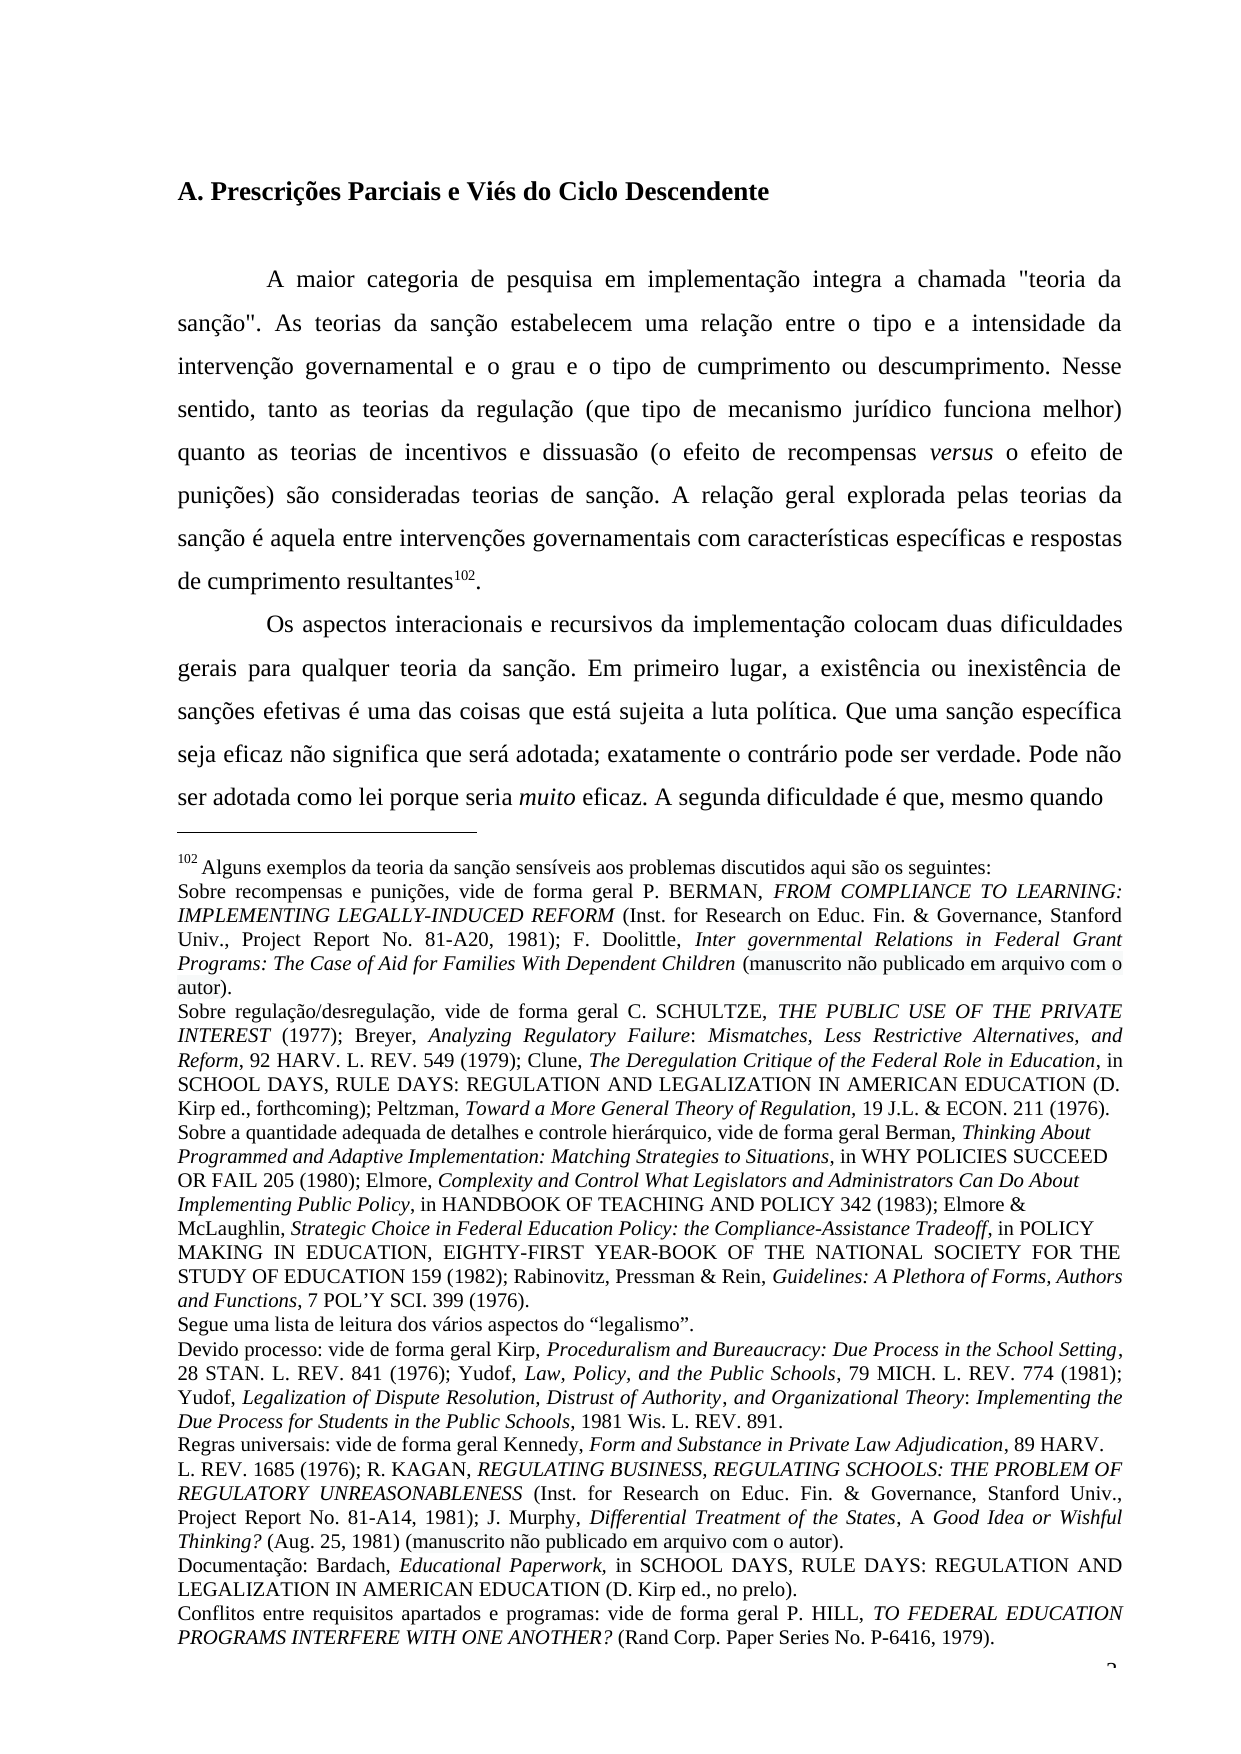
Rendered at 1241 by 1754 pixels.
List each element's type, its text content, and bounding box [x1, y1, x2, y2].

text Sobre regulação/desregulação, vide de forma geral C. SCHULTZE, THE PUBLIC USE OF THE PRIVATE INTEREST (1977); Breyer, Analyzing Regulatory Failure: Mismatches, Less Restrictive Alternatives, and Reform, 92 HARV. L. REV. 549 (1979); Clune, The Deregulation Critique of the Federal Role in Education, in SCHOOL DAYS, RULE DAYS: REGULATION AND LEGALIZATION IN AMERICAN EDUCATION (D. [177, 999, 1123, 1096]
text A maior categoria de pesquisa em implementação integra a chamada "teoria da sanção". As teorias da sanção estabelecem uma relação entre o tipo e a intensidade da intervenção governamental e o grau e o tipo de cumprimento ou descumprimento. Nesse sentido, tanto as teorias da regulação (que tipo de mecanismo jurídico funciona melhor) quanto as teorias de incentivos e dissuasão (o efeito de recompensas versus o efeito de punições) são consideradas teorias de sanção. A relação geral explorada pelas teorias da sanção é aquela entre intervenções governamentais com características específicas e respostas de cumprimento resultantes102. [177, 264, 1123, 595]
text 102 Alguns exemplos da teoria da sanção sensíveis aos problemas discutidos aqui são os seguintes: [177, 828, 1134, 879]
text L. REV. 1685 (1976); R. KAGAN, REGULATING BUSINESS, REGULATING SCHOOLS: THE PROBLEM OF REGULATORY UNREASONABLENESS (Inst. for Research on Educ. Fin. & Governance, Stanford Univ., Project Report No. 81-A14, 1981); J. Murphy, Differential Treatment of the States, A Good Idea or Wishful Thinking? (Aug. 25, 1981) (manuscrito não publicado em arquivo com o autor). [177, 1457, 1123, 1553]
text Kirp ed., forthcoming); Peltzman, Toward a More General Theory of Regulation, 19 J.L. & ECON. 211 (1976). Sobre a quantidade adequada de detalhes e controle hierárquico, vide de forma geral Berman, Thinking About Programmed and Adaptive Implementation: Matching Strategies to Situations, in WHY POLICIES SUCCEED OR FAIL 205 (1980); Elmore, Complexity and Control What Legislators and Administrators Can Do About Implementing Public Policy, in HANDBOOK OF TEACHING AND POLICY 342 (1983); Elmore & McLaughlin, Strategic Choice in Federal Education Policy: the Compliance-Assistance Tradeoff, in POLICY MAKING IN EDUCATION, EIGHTY-FIRST YEAR-BOOK OF THE NATIONAL SOCIETY FOR THE [177, 1096, 1132, 1264]
text Sobre recompensas e punições, vide de forma geral P. BERMAN, FROM COMPLIANCE TO LEARNING: IMPLEMENTING LEGALLY-INDUCED REFORM (Inst. for Research on Educ. Fin. & Governance, Stanford Univ., Project Report No. 81-A20, 1981); F. Doolittle, Inter governmental Relations in Federal Grant Programs: The Case of Aid for Families With Dependent Children (manuscrito não publicado em arquivo com o autor). [177, 879, 1123, 999]
text Regras universais: vide de forma geral Kennedy, Form and Substance in Private Law Adjudication, 89 HARV. [177, 1433, 1134, 1457]
text Conflitos entre requisitos apartados e programas: vide de forma geral P. HILL, TO FEDERAL EDUCATION PROGRAMS INTERFERE WITH ONE ANOTHER? (Rand Corp. Paper Series No. P-6416, 1979). [177, 1601, 1123, 1649]
text Segue uma lista de leitura dos vários aspectos do “legalismo”. [177, 1312, 1134, 1336]
text Os aspectos interacionais e recursivos da implementação colocam duas dificuldades gerais para qualquer teoria da sanção. Em primeiro lugar, a existência ou inexistência de sanções efetivas é uma das coisas que está sujeita a luta política. Que uma sanção específica seja eficaz não significa que será adotada; exatamente o contrário pode ser verdade. Pode não ser adotada como lei porque seria muito eficaz. A segunda dificuldade é que, mesmo quando [177, 609, 1123, 811]
text STUDY OF EDUCATION 159 (1982); Rabinovitz, Pressman & Rein, Guidelines: A Plethora of Forms, Authors and Functions, 7 POL’Y SCI. 399 (1976). [177, 1264, 1123, 1312]
text Documentação: Bardach, Educational Paperwork, in SCHOOL DAYS, RULE DAYS: REGULATION AND LEGALIZATION IN AMERICAN EDUCATION (D. Kirp ed., no prelo). [177, 1553, 1123, 1601]
text Devido processo: vide de forma geral Kirp, Proceduralism and Bureaucracy: Due Process in the School Setting, 28 STAN. L. REV. 841 (1976); Yudof, Law, Policy, and the Public Schools, 79 MICH. L. REV. 774 (1981); Yudof, Legalization of Dispute Resolution, Distrust of Authority, and Organizational Theory: Implementing the Due Process for Students in the Public Schools, 1981 Wis. L. REV. 891. [177, 1336, 1123, 1433]
subtitle A. Prescrições Parciais e Viés do Ciclo Descendente [177, 175, 1134, 206]
